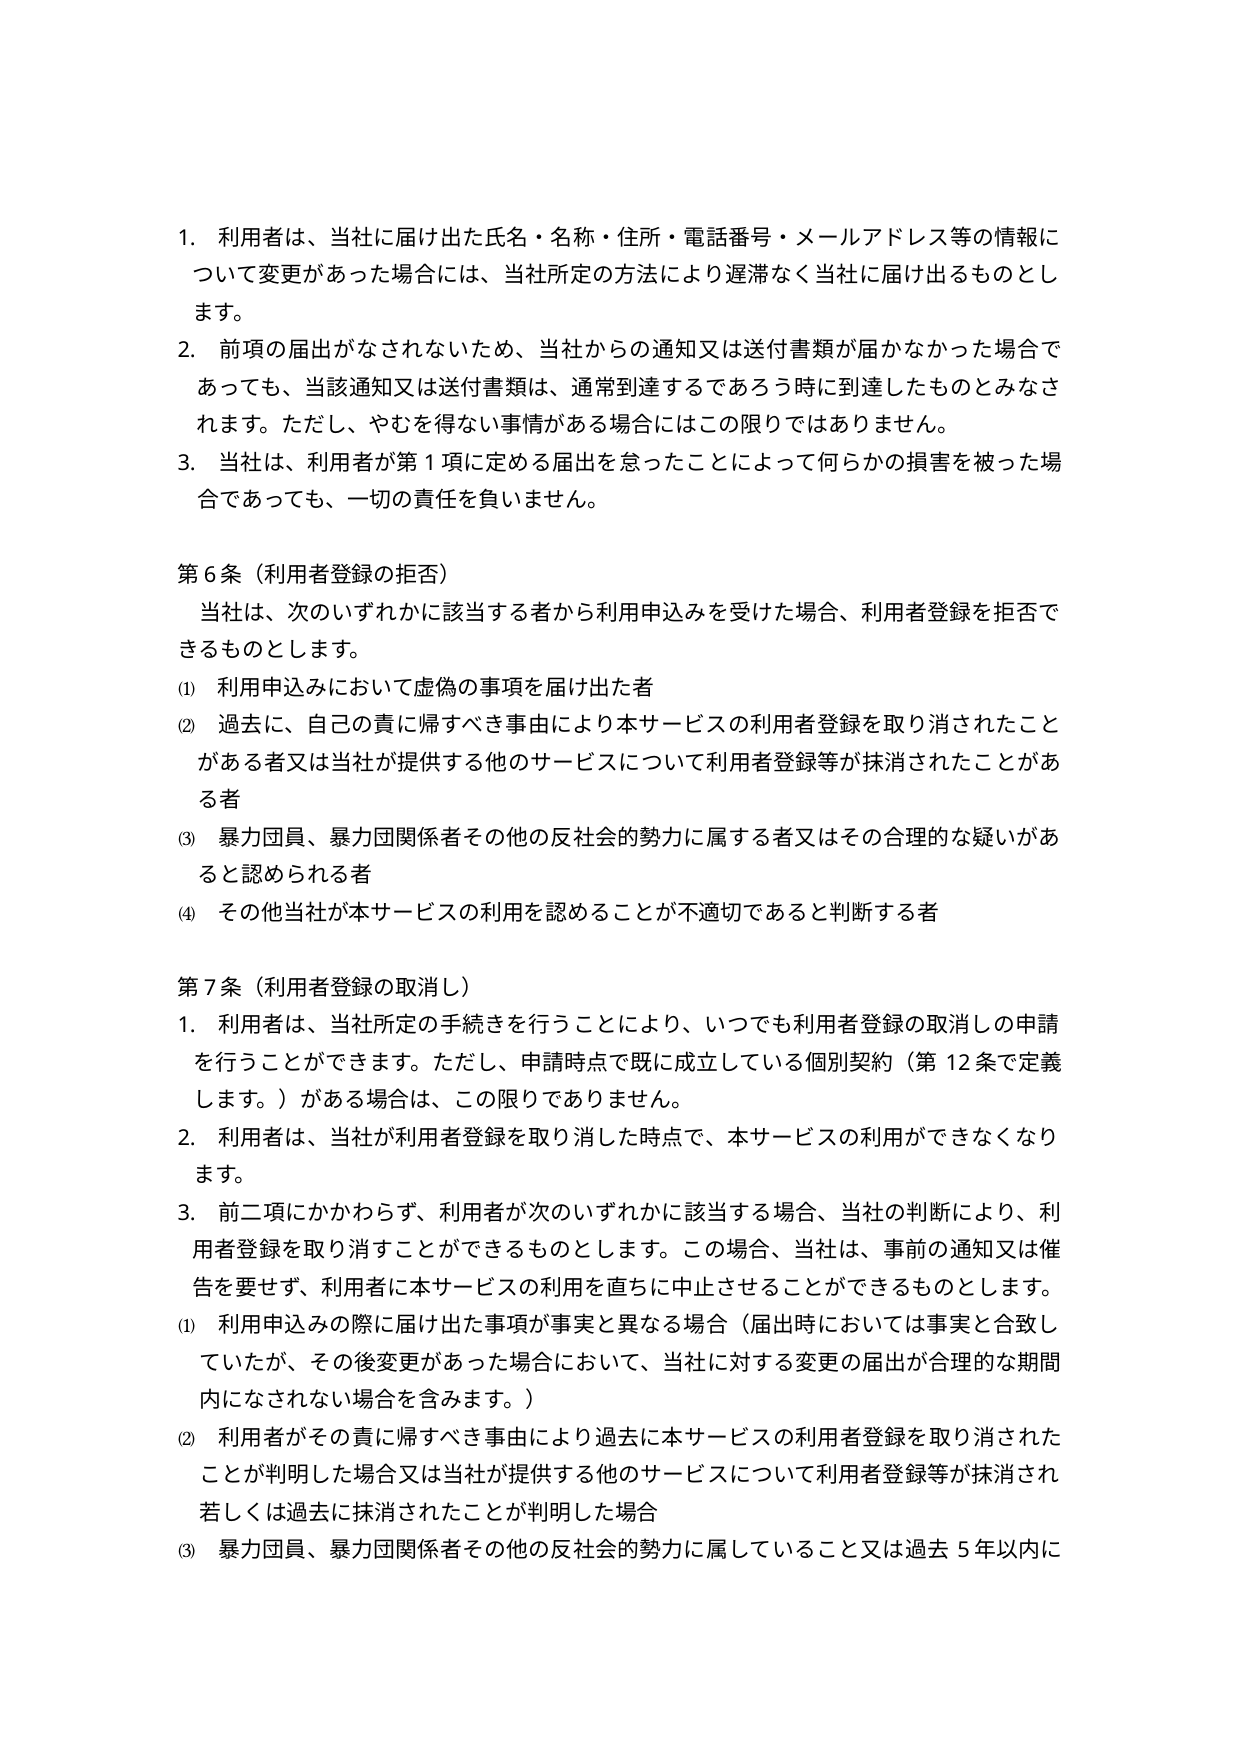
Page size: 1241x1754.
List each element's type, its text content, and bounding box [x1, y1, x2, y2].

text 2. 前項の届出がなされないため、当社からの通知又は送付書類が届かなかった場合であっても、当該通知又は送付書類は、通常到達するであろう時に到達したものとみなされます。ただし、やむを得ない事情がある場合にはこの限りではありません。 [177, 329, 1063, 442]
text 1. 利用者は、当社に届け出た氏名・名称・住所・電話番号・メールアドレス等の情報について変更があった場合には、当社所定の方法により遅滞なく当社に届け出るものとします。 [177, 217, 1063, 329]
text 1. 利用者は、当社所定の手続きを行うことにより、いつでも利用者登録の取消しの申請を行うことができます。ただし、申請時点で既に成立している個別契約（第12条で定義します。）がある場合は、この限りでありません。 [177, 1004, 1063, 1117]
text 2. 利用者は、当社が利用者登録を取り消した時点で、本サービスの利用ができなくなります。 [177, 1117, 1063, 1192]
text ⑵ 利用者がその責に帰すべき事由により過去に本サービスの利用者登録を取り消されたことが判明した場合又は当社が提供する他のサービスについて利用者登録等が抹消され若しくは過去に抹消されたことが判明した場合 [177, 1417, 1063, 1529]
text ⑷ その他当社が本サービスの利用を認めることが不適切であると判断する者 [177, 892, 1063, 929]
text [177, 1529, 1063, 1567]
text 3. 前二項にかかわらず、利用者が次のいずれかに該当する場合、当社の判断により、利用者登録を取り消すことができるものとします。この場合、当社は、事前の通知又は催告を要せず、利用者に本サービスの利用を直ちに中止させることができるものとします。 [177, 1192, 1063, 1304]
text ⑴ 利用申込みにおいて虚偽の事項を届け出た者 [177, 667, 1063, 704]
text ⑴ 利用申込みの際に届け出た事項が事実と異なる場合（届出時においては事実と合致していたが、その後変更があった場合において、当社に対する変更の届出が合理的な期間内になされない場合を含みます。） [177, 1304, 1063, 1417]
text ⑶ 暴力団員、暴力団関係者その他の反社会的勢力に属する者又はその合理的な疑いがあると認められる者 [177, 817, 1063, 892]
text ⑵ 過去に、自己の責に帰すべき事由により本サービスの利用者登録を取り消されたことがある者又は当社が提供する他のサービスについて利用者登録等が抹消されたことがある者 [177, 704, 1063, 817]
text 第7条（利用者登録の取消し） [177, 967, 1063, 1004]
text 第6条（利用者登録の拒否） [177, 554, 1063, 592]
text 3. 当社は、利用者が第1項に定める届出を怠ったことによって何らかの損害を被った場合であっても、一切の責任を負いません。 [177, 442, 1063, 517]
text 当社は、次のいずれかに該当する者から利用申込みを受けた場合、利用者登録を拒否できるものとします。 [177, 592, 1063, 667]
